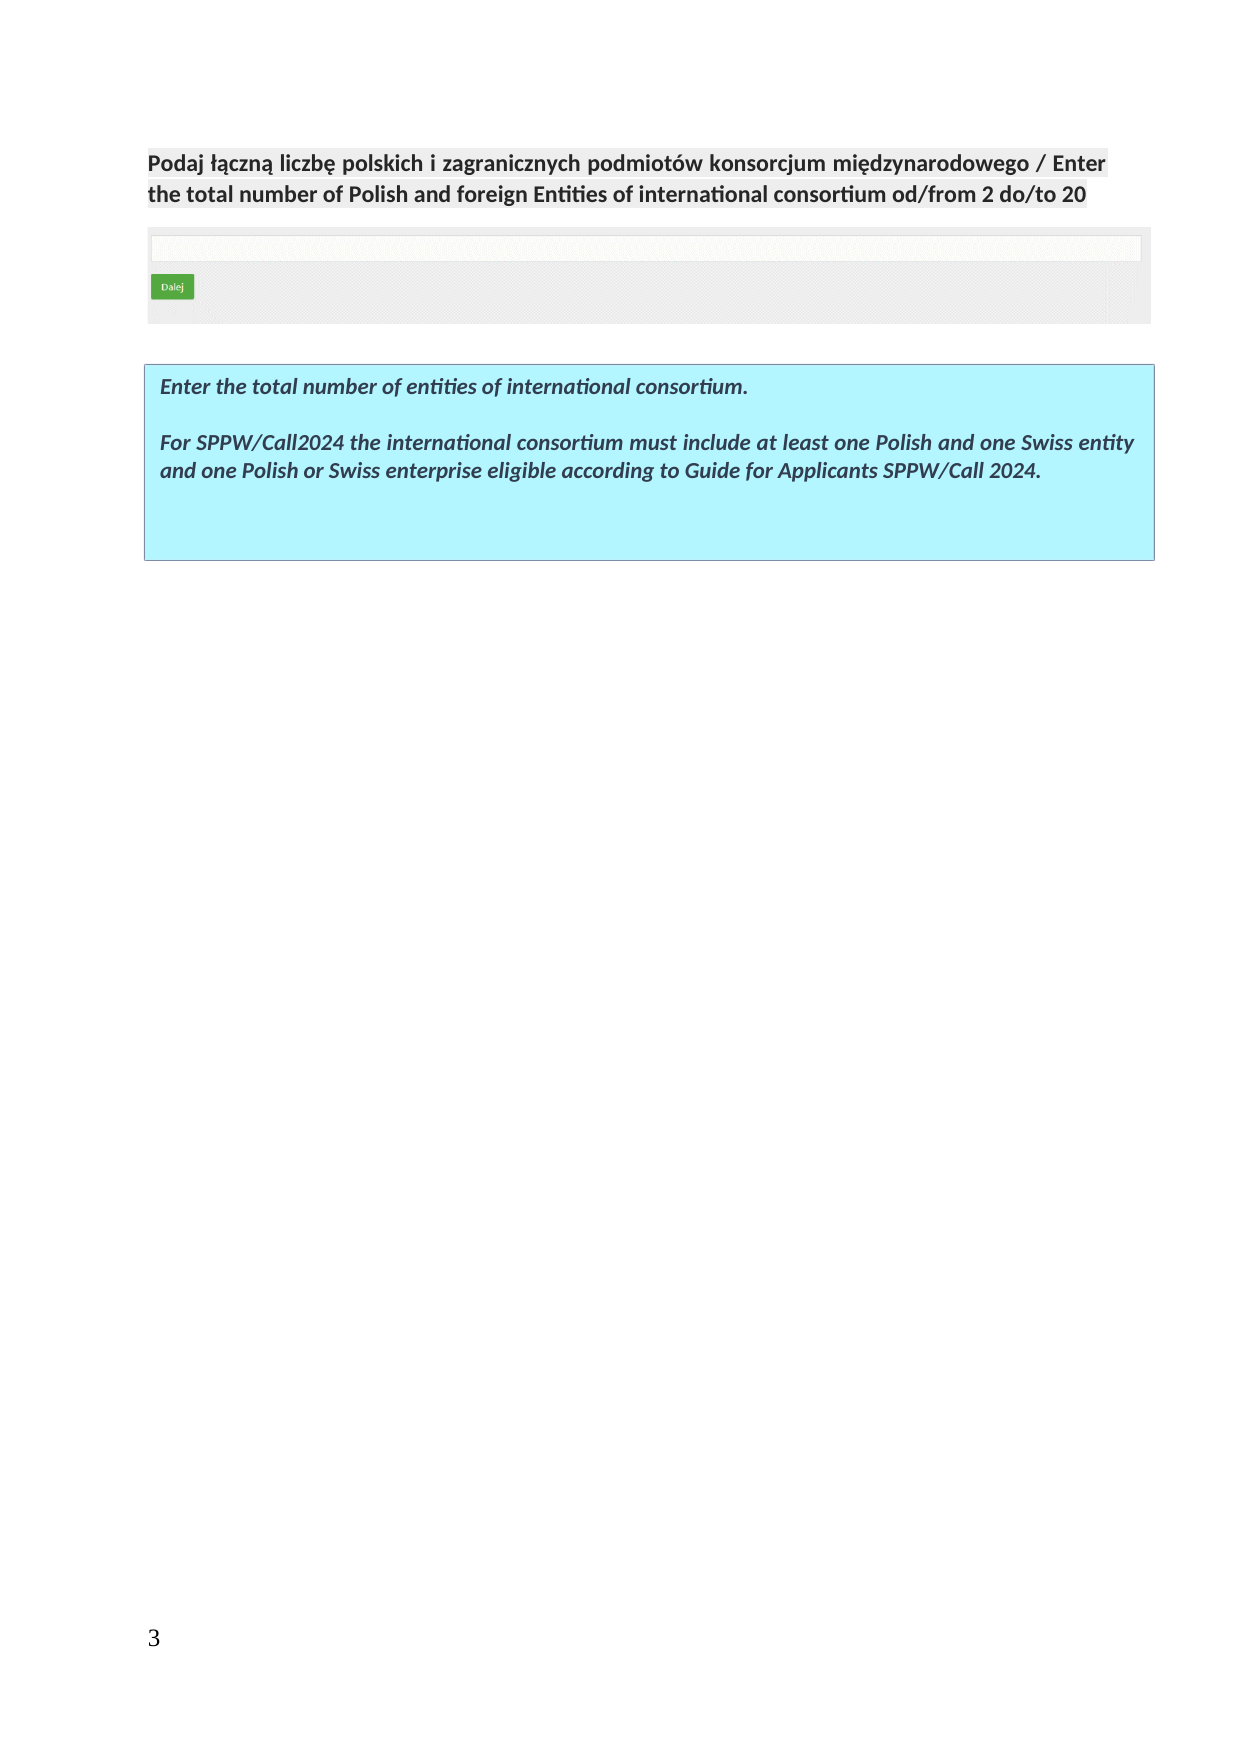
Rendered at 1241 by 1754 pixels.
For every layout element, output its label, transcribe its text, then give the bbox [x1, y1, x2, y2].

picture [147, 227, 1151, 324]
text Podaj łączną liczbę polskich i zagranicznych podmiotów konsorcjum międzynarodowego / Enter the total number of Polish and foreign Entities of international consortium od/from 2 do/to 20 [148, 177, 1107, 208]
